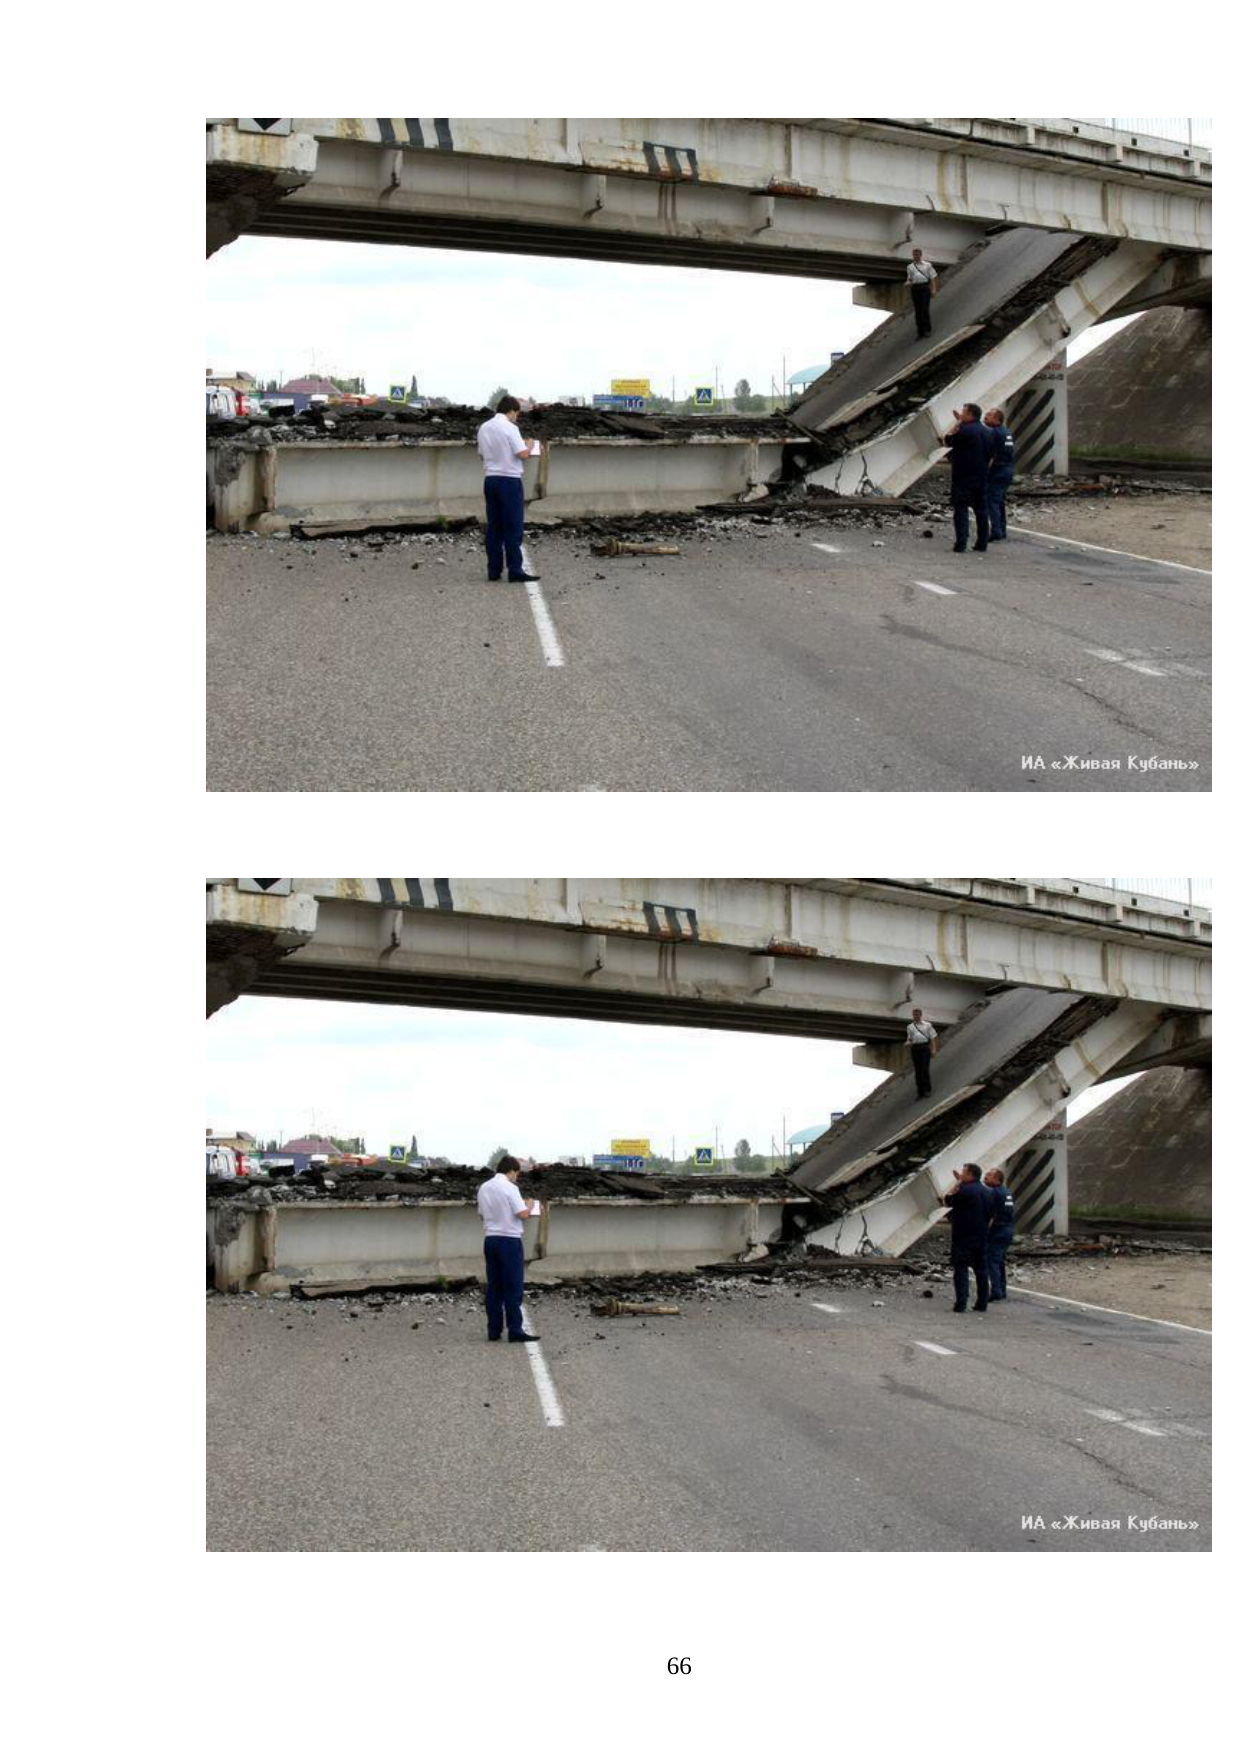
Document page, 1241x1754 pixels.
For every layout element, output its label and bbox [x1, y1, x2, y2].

picture [206, 878, 1212, 1552]
picture [206, 118, 1212, 792]
